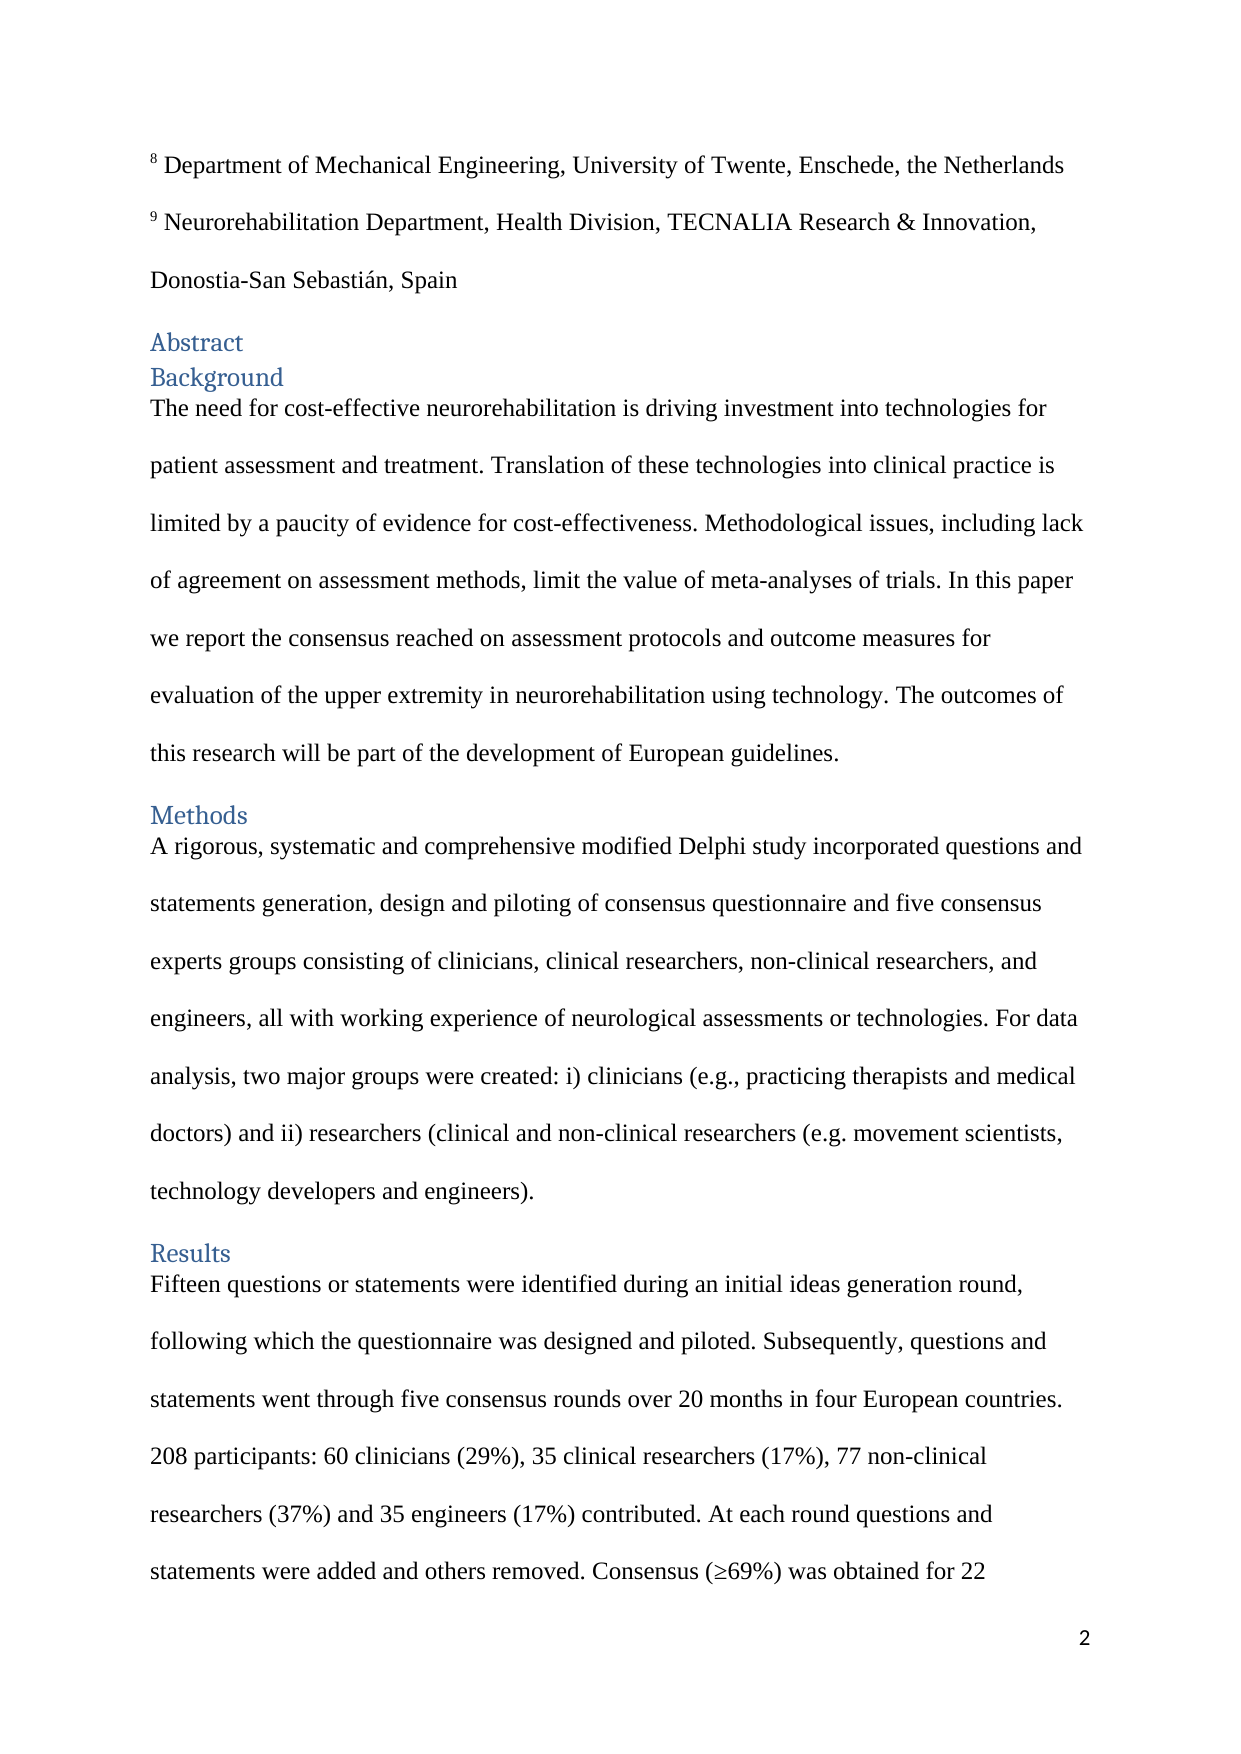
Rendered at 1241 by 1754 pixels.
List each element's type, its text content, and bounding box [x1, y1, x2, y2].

subtitle Abstract [150, 327, 1090, 358]
subtitle Background [150, 362, 1090, 393]
subtitle Results [150, 1238, 1090, 1269]
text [150, 1269, 1090, 1585]
subtitle Methods [150, 800, 1090, 831]
text 9 Neurorehabilitation Department, Health Division, TECNALIA Research & Innovation, Donostia-San Sebastián, Spain [150, 207, 1090, 294]
text 8 Department of Mechanical Engineering, University of Twente, Enschede, the Netherlands [150, 150, 1090, 179]
text A rigorous, systematic and comprehensive modified Delphi study incorporated questions and statements generation, design and piloting of consensus questionnaire and five consensus experts groups consisting of clinicians, clinical researchers, non-clinical researchers, and engineers, all with working experience of neurological assessments or technologies. For data analysis, two major groups were created: i) clinicians (e.g., practicing therapists and medical doctors) and ii) researchers (clinical and non-clinical researchers (e.g. movement scientists, technology developers and engineers). [150, 831, 1090, 1205]
text The need for cost-effective neurorehabilitation is driving investment into technologies for patient assessment and treatment. Translation of these technologies into clinical practice is limited by a paucity of evidence for cost-effectiveness. Methodological issues, including lack of agreement on assessment methods, limit the value of meta-analyses of trials. In this paper we report the consensus reached on assessment protocols and outcome measures for evaluation of the upper extremity in neurorehabilitation using technology. The outcomes of this research will be part of the development of European guidelines. [150, 393, 1090, 767]
